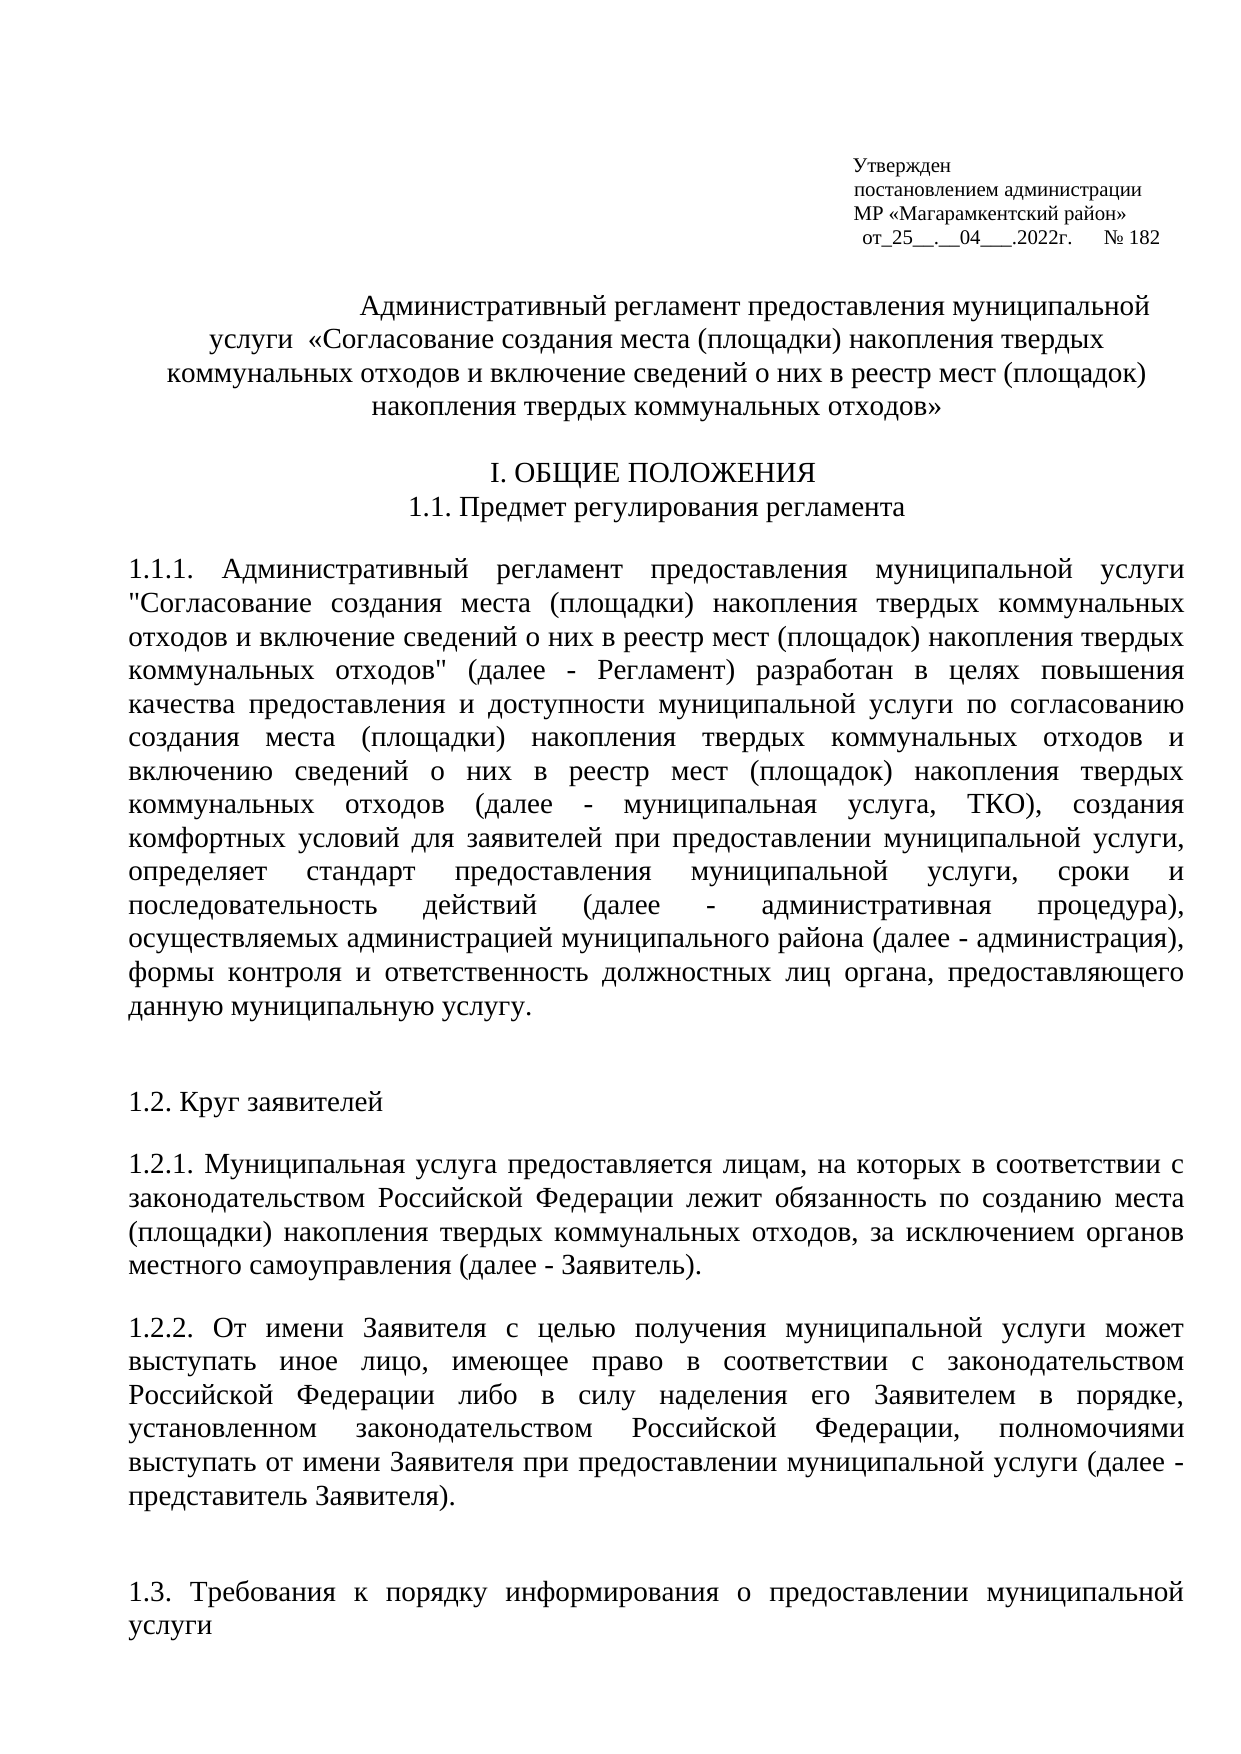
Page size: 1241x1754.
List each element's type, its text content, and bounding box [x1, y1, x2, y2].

text 1.2.1. Муниципальная услуга предоставляется лицам, на которых в соответствии с законодательством Российской Федерации лежит обязанность по созданию места (площадки) накопления твердых коммунальных отходов, за исключением органов местного самоуправления (далее - Заявитель). [128, 1147, 1185, 1281]
text Административный регламент предоставления муниципальной услуги «Согласование создания места (площадки) накопления твердых коммунальных отходов и включение сведений о них в реестр мест (площадок) накопления твердых коммунальных отходов» I. ОБЩИЕ ПОЛОЖЕНИЯ 1.1. Предмет регулирования регламента [128, 288, 1185, 522]
text 1.1.1. Административный регламент предоставления муниципальной услуги "Согласование создания места (площадки) накопления твердых коммунальных отходов и включение сведений о них в реестр мест (площадок) накопления твердых коммунальных отходов" (далее - Регламент) разработан в целях повышения качества предоставления и доступности муниципальной услуги по согласованию создания места (площадки) накопления твердых коммунальных отходов и включению сведений о них в реестр мест (площадок) накопления твердых коммунальных отходов (далее - муниципальная услуга, ТКО), создания комфортных условий для заявителей при предоставлении муниципальной услуги, определяет стандарт предоставления муниципальной услуги, сроки и последовательность действий (далее - административная процедура), осуществляемых администрацией муниципального района (далее - администрация), формы контроля и ответственность должностных лиц органа, предоставляющего данную муниципальную услугу. [128, 552, 1185, 1021]
text 1.2. Круг заявителей [128, 1050, 1185, 1117]
text 1.3. Требования к порядку информирования о предоставлении муниципальной услуги [128, 1540, 1185, 1641]
text МР «Магарамкентский район» [128, 201, 1185, 225]
text постановлением администрации [128, 177, 1185, 201]
text 1.2.2. От имени Заявителя с целью получения муниципальной услуги может выступать иное лицо, имеющее право в соответствии с законодательством Российской Федерации либо в силу наделения его Заявителем в порядке, установленном законодательством Российской Федерации, полномочиями выступать от имени Заявителя при предоставлении муниципальной услуги (далее - представитель Заявителя). [128, 1310, 1185, 1511]
text от_25__.__04___.2022г. № 182 [128, 225, 1185, 249]
text Утвержден [128, 153, 1185, 177]
